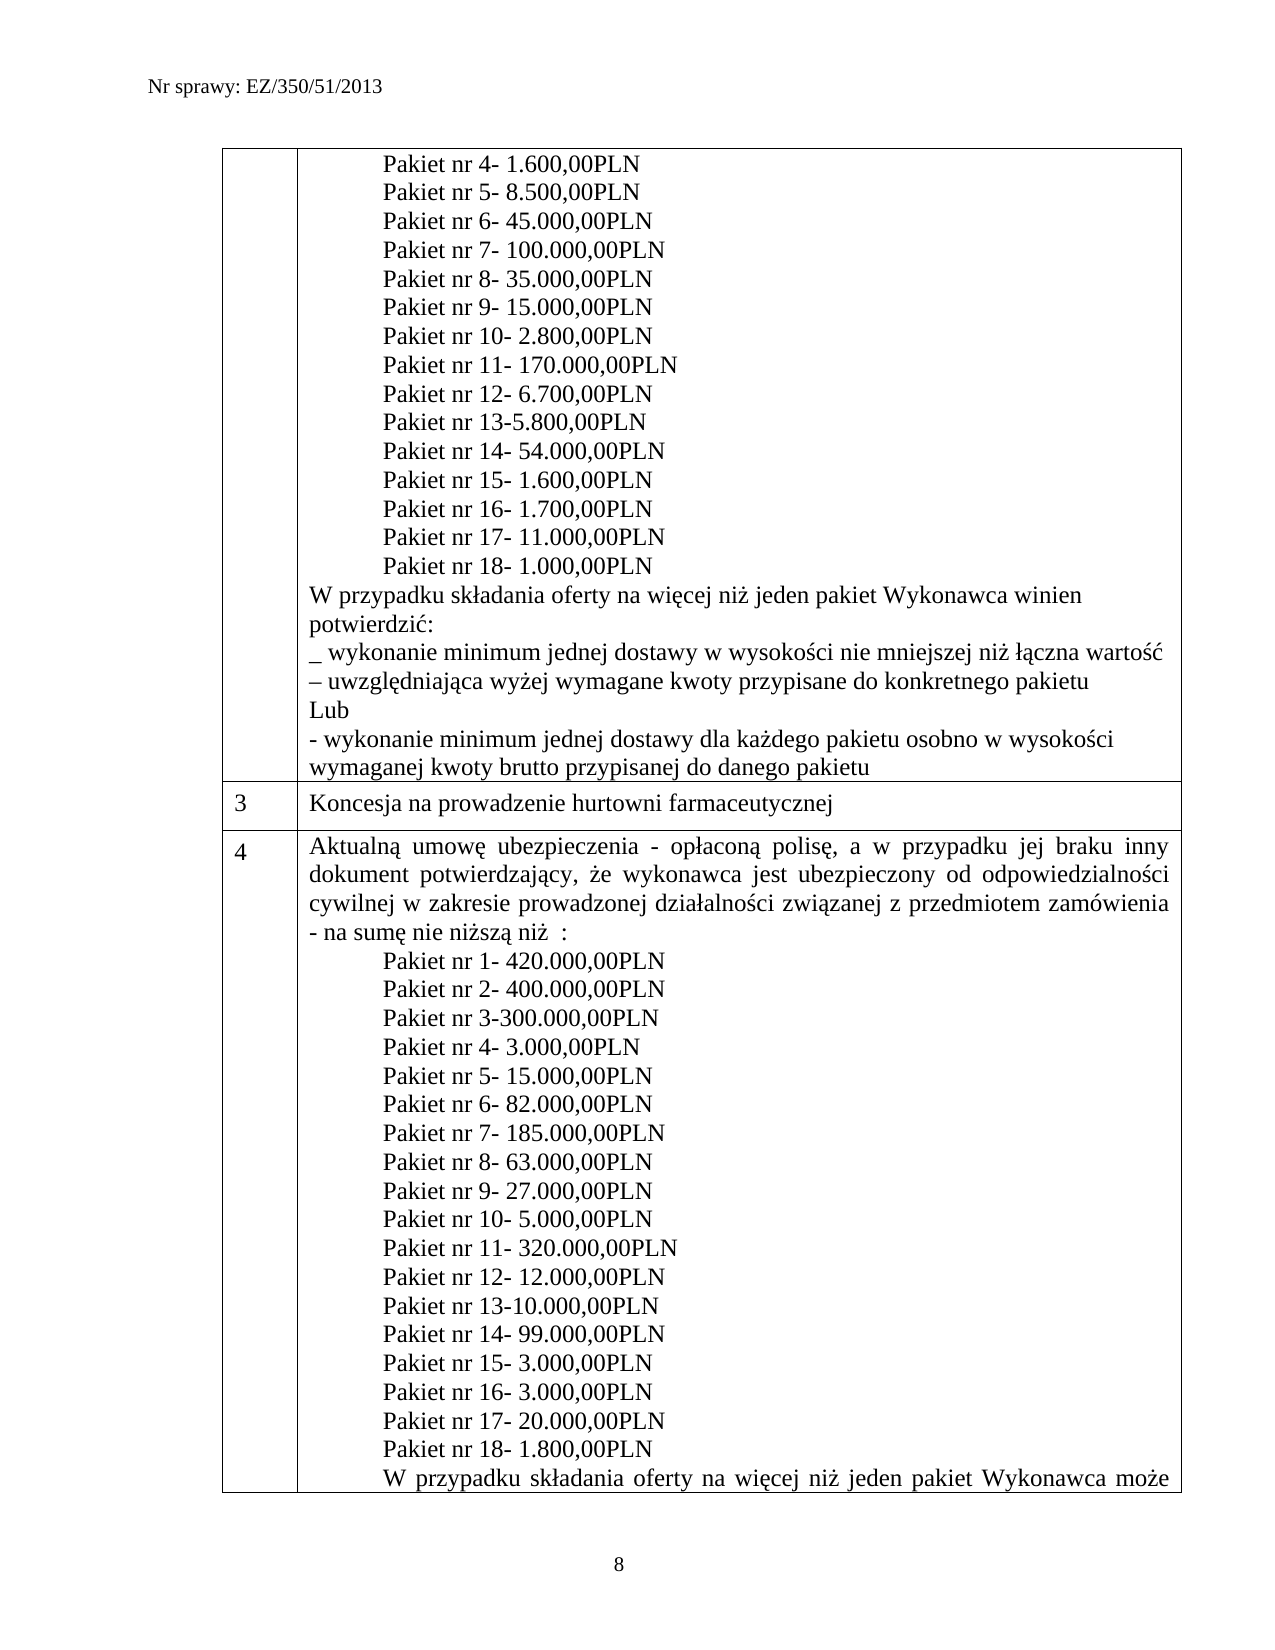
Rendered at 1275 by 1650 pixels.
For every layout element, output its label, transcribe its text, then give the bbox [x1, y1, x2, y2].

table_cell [298, 831, 1181, 1492]
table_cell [298, 149, 1181, 781]
table_cell Koncesja na prowadzenie hurtowni farmaceutycznej [298, 782, 1181, 830]
table_cell 2 [223, 149, 297, 781]
table_cell 4 [223, 831, 297, 1492]
table_cell 3 [223, 782, 297, 830]
